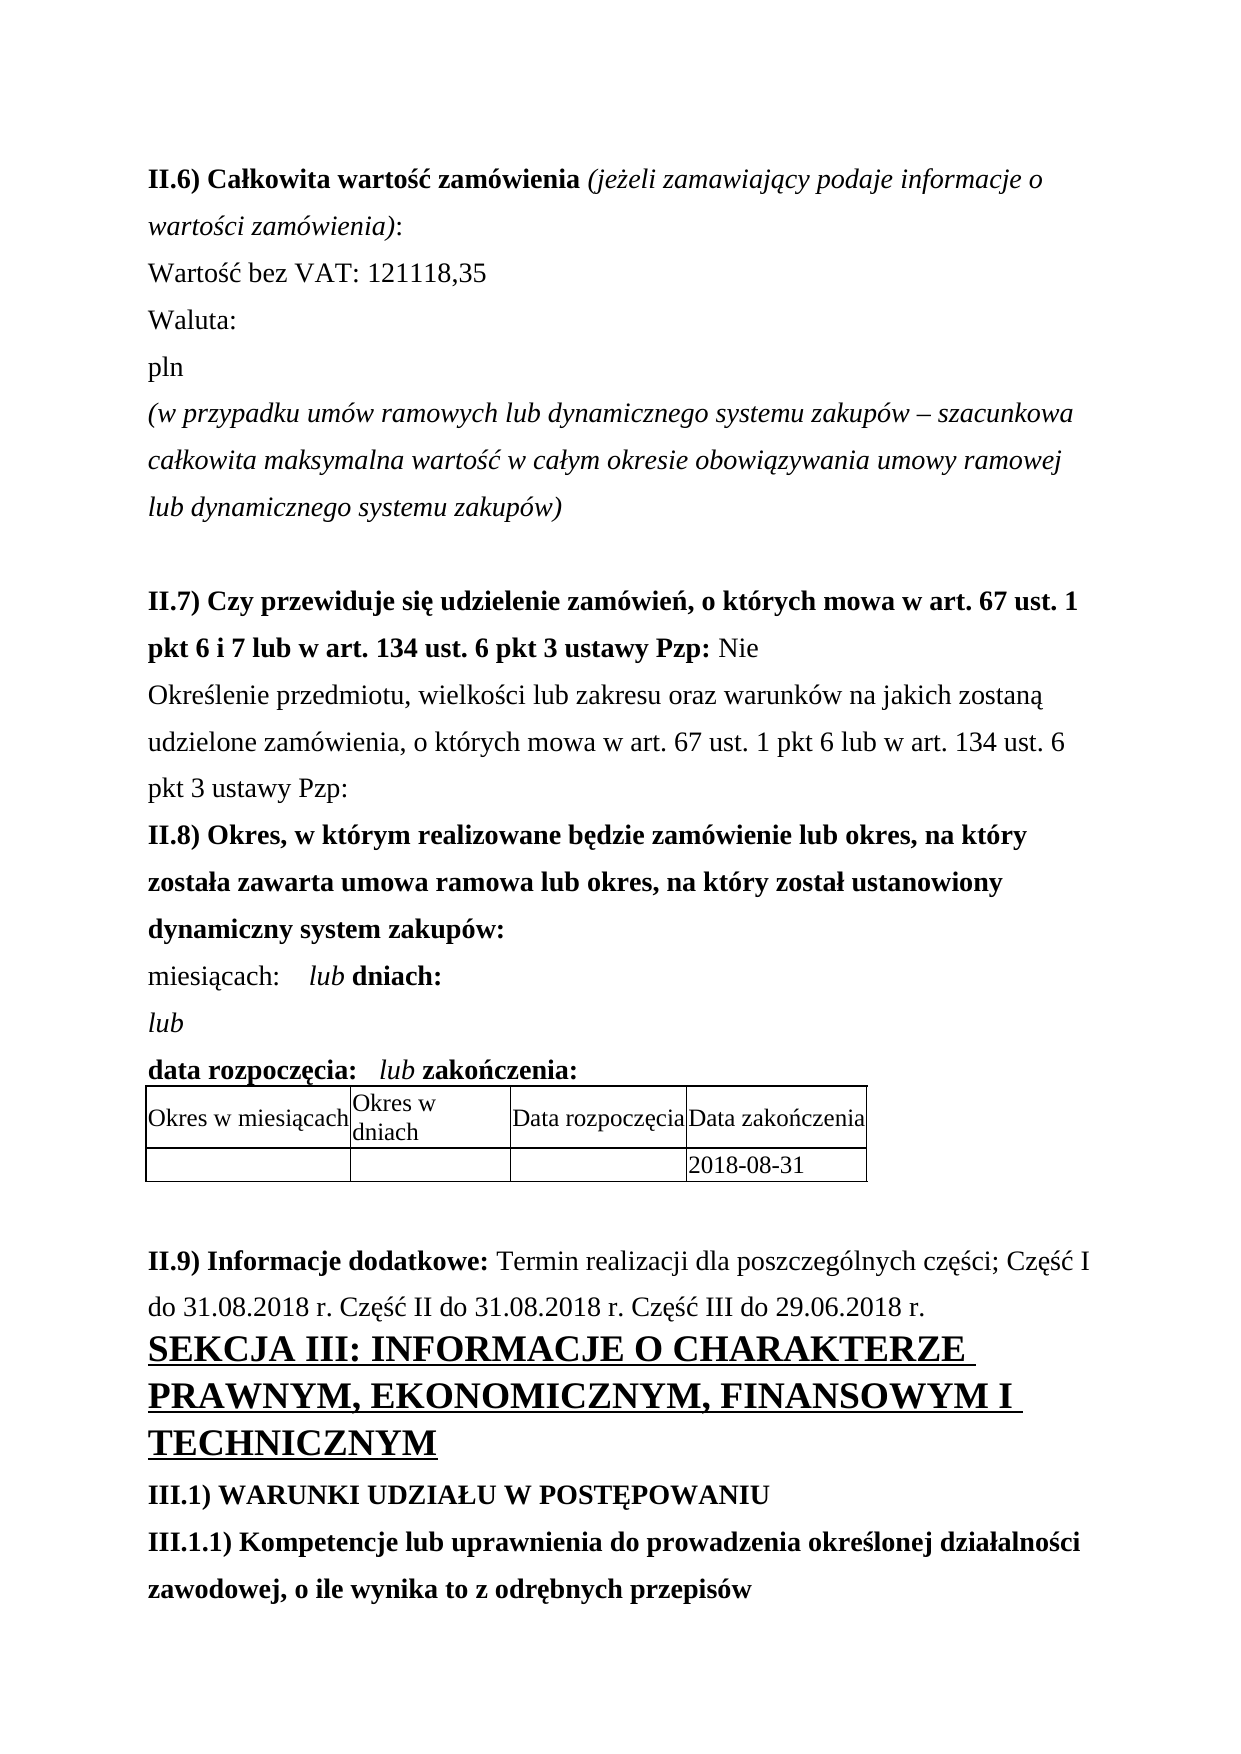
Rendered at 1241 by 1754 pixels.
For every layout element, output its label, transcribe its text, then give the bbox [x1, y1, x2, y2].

text SEKCJA III: INFORMACJE O CHARAKTERZE PRAWNYM, EKONOMICZNYM, FINANSOWYM I TECHNICZNYM [148, 1323, 1093, 1463]
table_header Okres w dniach [351, 1087, 510, 1147]
text III.1) WARUNKI UDZIAŁU W POSTĘPOWANIU [148, 1463, 1093, 1510]
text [148, 1510, 1093, 1604]
text II.9) Informacje dodatkowe: Termin realizacji dla poszczególnych części; Część I do 31.08.2018 r. Część II do 31.08.2018 r. Część III do 29.06.2018 r. [148, 1182, 1093, 1323]
table_header Okres w miesiącach [147, 1087, 350, 1147]
table_cell [147, 1149, 350, 1181]
table_header Data zakończenia [687, 1087, 866, 1147]
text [148, 148, 1093, 335]
text II.7) Czy przewiduje się udzielenie zamówień, o których mowa w art. 67 ust. 1 pkt 6 i 7 lub w art. 134 ust. 6 pkt 3 ustawy Pzp: Nie Określenie przedmiotu, wielkości lub zakresu oraz warunków na jakich zostaną udzielone zamówienia, o których mowa w art. 67 ust. 1 pkt 6 lub w art. 134 ust. 6 pkt 3 ustawy Pzp: II.8) Okres, w którym realizowane będzie zamówienie lub okres, na który została zawarta umowa ramowa lub okres, na który został ustanowiony dynamiczny system zakupów: miesiącach: lub dniach: lub data rozpoczęcia: lub zakończenia: [148, 523, 1093, 1085]
table_header Data rozpoczęcia [511, 1087, 686, 1147]
table_cell [511, 1149, 686, 1181]
table_cell [351, 1149, 510, 1181]
table_cell 2018-08-31 [687, 1149, 866, 1181]
text pln (w przypadku umów ramowych lub dynamicznego systemu zakupów – szacunkowa całkowita maksymalna wartość w całym okresie obowiązywania umowy ramowej lub dynamicznego systemu zakupów) [148, 335, 1093, 523]
